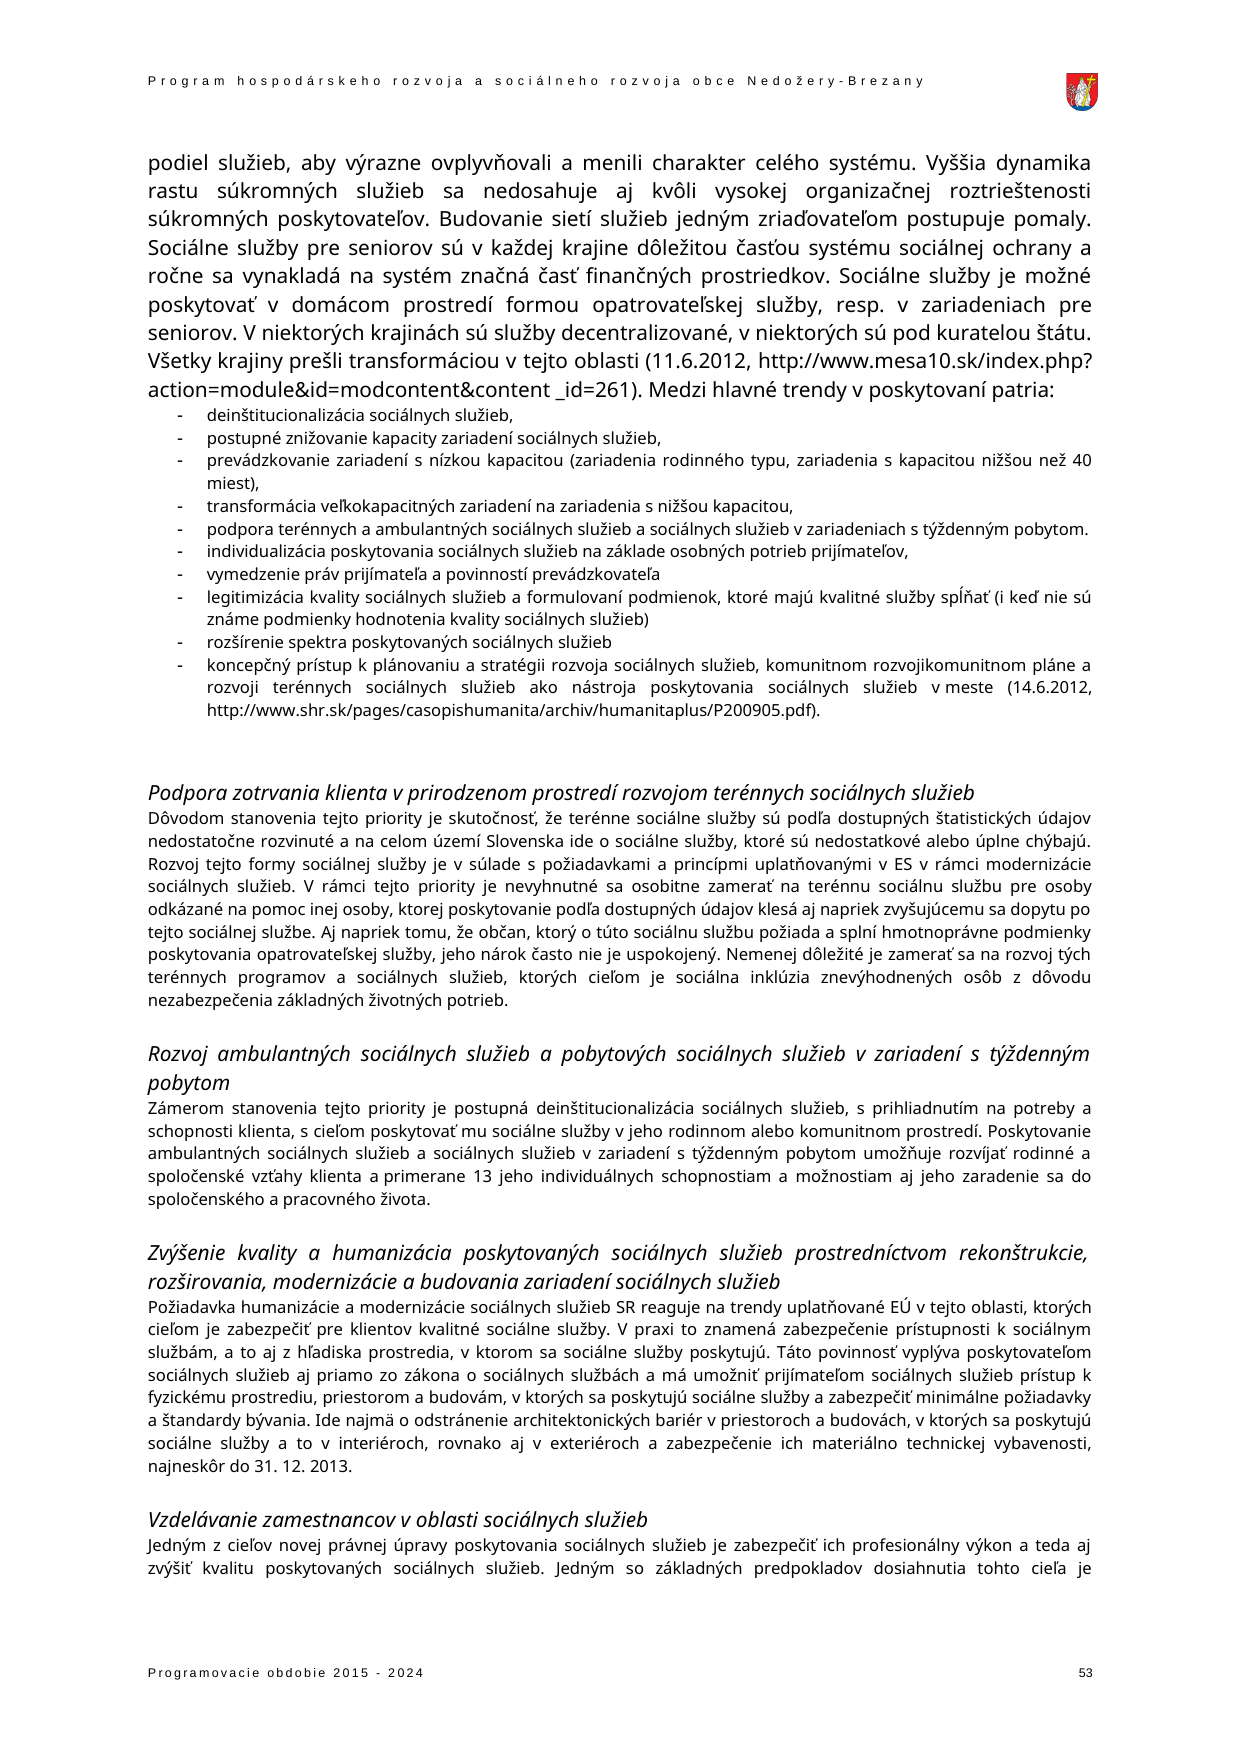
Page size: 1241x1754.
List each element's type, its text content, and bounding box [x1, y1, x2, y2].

text deinštitucionalizácia sociálnych služieb, [177, 403, 1093, 426]
text legitimizácia kvality sociálnych služieb a formulovaní podmienok, ktoré majú kvalitné služby spĺňať (i keď nie sú známe podmienky hodnotenia kvality sociálnych služieb) [177, 585, 1093, 631]
text vymedzenie práv prijímateľa a povinností prevádzkovateľa [177, 562, 1093, 585]
text individualizácia poskytovania sociálnych služieb na základe osobných potrieb prijímateľov, [177, 540, 1093, 562]
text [148, 1534, 1093, 1579]
text Požiadavka humanizácie a modernizácie sociálnych služieb SR reaguje na trendy uplatňované EÚ v tejto oblasti, ktorých cieľom je zabezpečiť pre klientov kvalitné sociálne služby. V praxi to znamená zabezpečenie prístupnosti k sociálnym službám, a to aj z hľadiska prostredia, v ktorom sa sociálne služby poskytujú. Táto povinnosť vyplýva poskytovateľom sociálnych služieb aj priamo zo zákona o sociálnych službách a má umožniť prijímateľom sociálnych služieb prístup k fyzickému prostrediu, priestorom a budovám, v ktorých sa poskytujú sociálne služby a zabezpečiť minimálne požiadavky a štandardy bývania. Ide najmä o odstránenie architektonických bariér v priestoroch a budovách, v ktorých sa poskytujú sociálne služby a to v interiéroch, rovnako aj v exteriéroch a zabezpečenie ich materiálno technickej vybavenosti, najneskôr do 31. 12. 2013. [148, 1295, 1093, 1477]
text koncepčný prístup k plánovaniu a stratégii rozvoja sociálnych služieb, komunitnom rozvojikomunitnom pláne a rozvoji terénnych sociálnych služieb ako nástroja poskytovania sociálnych služieb v meste (14.6.2012, http://www.shr.sk/pages/casopishumanita/archiv/humanitaplus/P200905.pdf). [177, 653, 1093, 721]
text podpora terénnych a ambulantných sociálnych služieb a sociálnych služieb v zariadeniach s týždenným pobytom. [177, 517, 1093, 540]
text Vzdelávanie zamestnancov v oblasti sociálnych služieb [148, 1505, 1093, 1534]
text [148, 148, 1093, 403]
text Dôvodom stanovenia tejto priority je skutočnosť, že terénne sociálne služby sú podľa dostupných štatistických údajov nedostatočne rozvinuté a na celom území Slovenska ide o sociálne služby, ktoré sú nedostatkové alebo úplne chýbajú. Rozvoj tejto formy sociálnej služby je v súlade s požiadavkami a princípmi uplatňovanými v ES v rámci modernizácie sociálnych služieb. V rámci tejto priority je nevyhnutné sa osobitne zamerať na terénnu sociálnu službu pre osoby odkázané na pomoc inej osoby, ktorej poskytovanie podľa dostupných údajov klesá aj napriek zvyšujúcemu sa dopytu po tejto sociálnej službe. Aj napriek tomu, že občan, ktorý o túto sociálnu službu požiada a splní hmotnoprávne podmienky poskytovania opatrovateľskej služby, jeho nárok často nie je uspokojený. Nemenej dôležité je zamerať sa na rozvoj tých terénnych programov a sociálnych služieb, ktorých cieľom je sociálna inklúzia znevýhodnených osôb z dôvodu nezabezpečenia základných životných potrieb. [148, 807, 1093, 1011]
text Zvýšenie kvality a humanizácia poskytovaných sociálnych služieb prostredníctvom rekonštrukcie, rozširovania, modernizácie a budovania zariadení sociálnych služieb [148, 1238, 1093, 1295]
text prevádzkovanie zariadení s nízkou kapacitou (zariadenia rodinného typu, zariadenia s kapacitou nižšou než 40 miest), [177, 449, 1093, 494]
text postupné znižovanie kapacity zariadení sociálnych služieb, [177, 426, 1093, 449]
text rozšírenie spektra poskytovaných sociálnych služieb [177, 631, 1093, 653]
text Zámerom stanovenia tejto priority je postupná deinštitucionalizácia sociálnych služieb, s prihliadnutím na potreby a schopnosti klienta, s cieľom poskytovať mu sociálne služby v jeho rodinnom alebo komunitnom prostredí. Poskytovanie ambulantných sociálnych služieb a sociálnych služieb v zariadení s týždenným pobytom umožňuje rozvíjať rodinné a spoločenské vzťahy klienta a primerane 13 jeho individuálnych schopnostiam a možnostiam aj jeho zaradenie sa do spoločenského a pracovného života. [148, 1096, 1093, 1210]
text Rozvoj ambulantných sociálnych služieb a pobytových sociálnych služieb v zariadení s týždenným pobytom [148, 1039, 1093, 1096]
picture [1066, 73, 1098, 111]
text transformácia veľkokapacitných zariadení na zariadenia s nižšou kapacitou, [177, 494, 1093, 517]
text Podpora zotrvania klienta v prirodzenom prostredí rozvojom terénnych sociálnych služieb [148, 778, 1093, 807]
